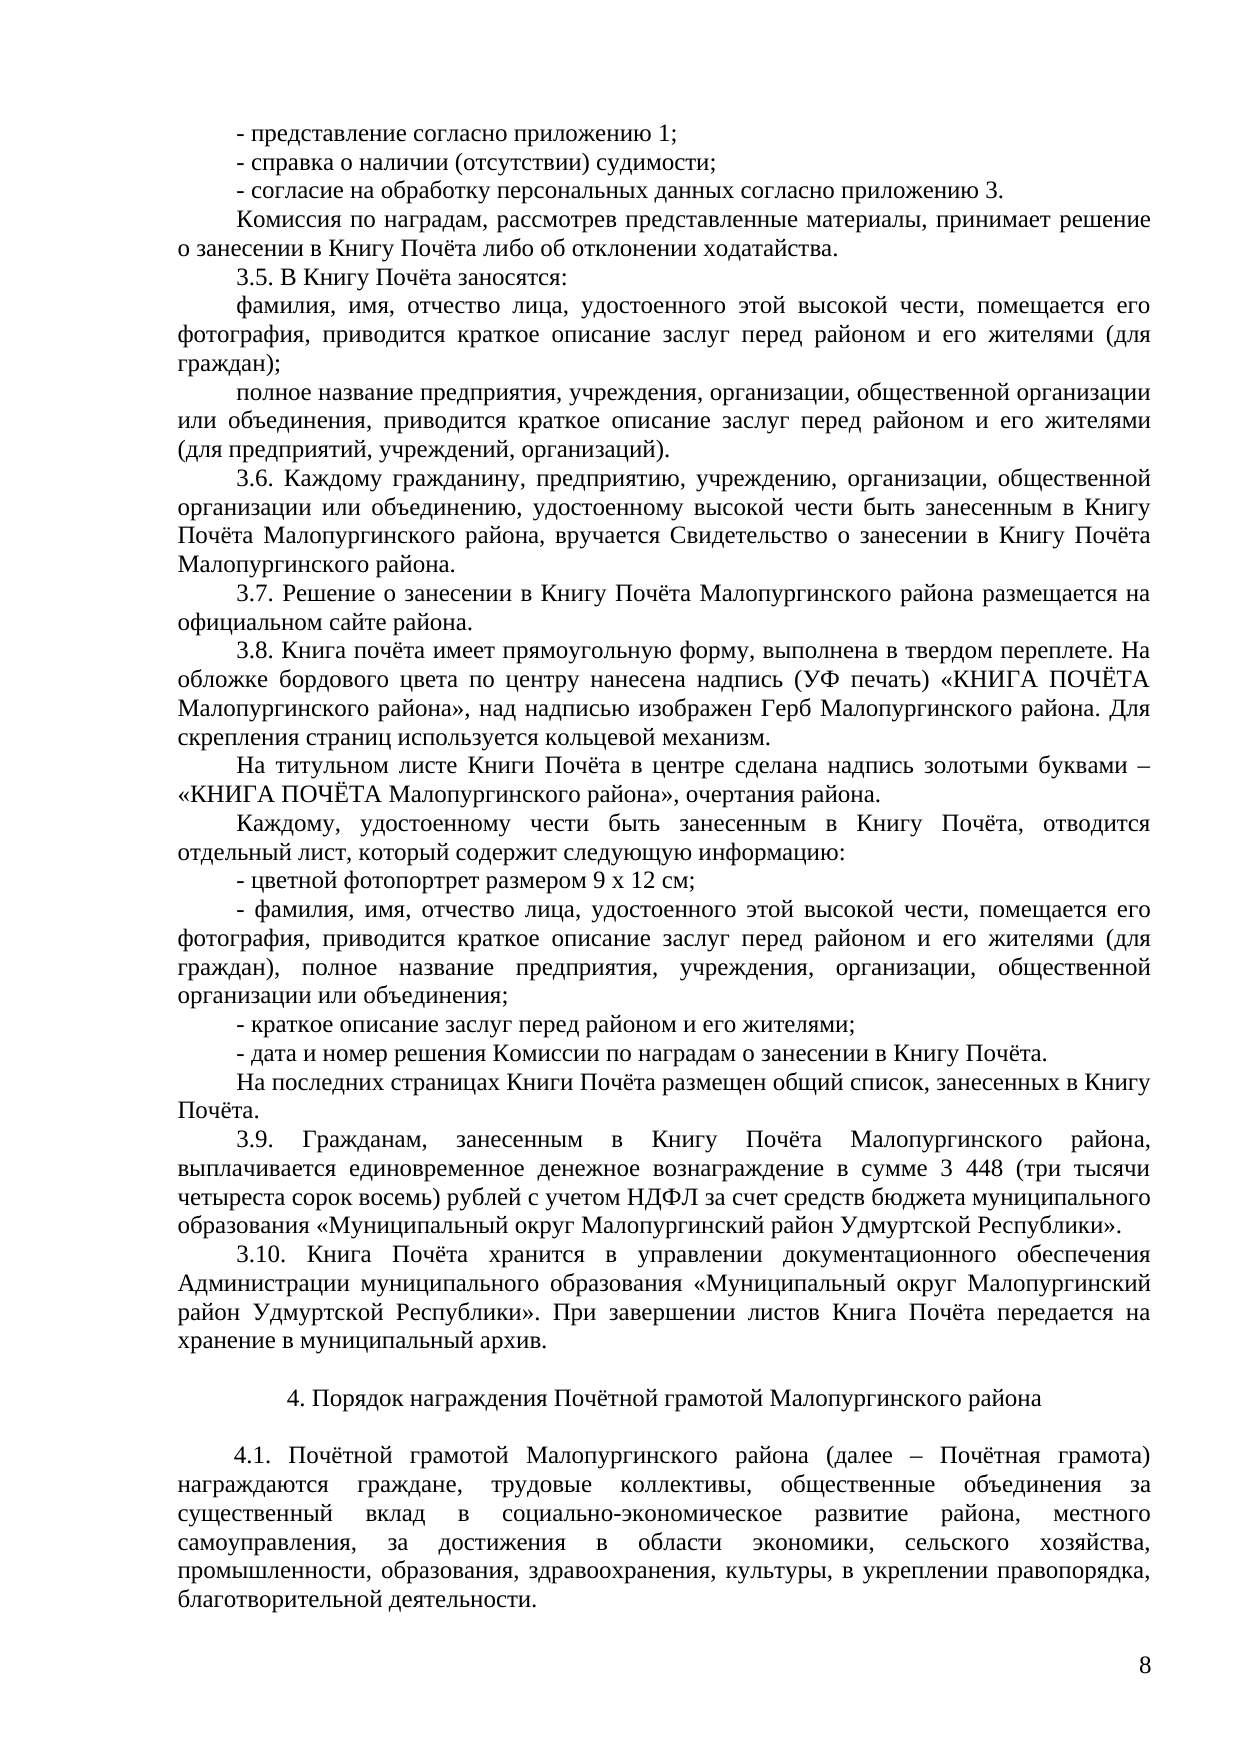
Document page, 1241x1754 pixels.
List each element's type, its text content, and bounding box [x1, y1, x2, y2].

text - справка о наличии (отсутствии) судимости; [177, 147, 1152, 176]
text 3.6. Каждому гражданину, предприятию, учреждению, организации, общественной организации или объединению, удостоенному высокой чести быть занесенным в Книгу Почёта Малопургинского района, вручается Свидетельство о занесении в Книгу Почёта Малопургинского района. [177, 463, 1152, 578]
text - дата и номер решения Комиссии по наградам о занесении в Книгу Почёта. [177, 1038, 1152, 1067]
text 4.1. Почётной грамотой Малопургинского района (далее – Почётная грамота) награждаются граждане, трудовые коллективы, общественные объединения за существенный вклад в социально-экономическое развитие района, местного самоуправления, за достижения в области экономики, сельского хозяйства, промышленности, образования, здравоохранения, культуры, в укреплении правопорядка, благотворительной деятельности. [177, 1441, 1152, 1613]
text На последних страницах Книги Почёта размещен общий список, занесенных в Книгу Почёта. [177, 1067, 1152, 1124]
text - фамилия, имя, отчество лица, удостоенного этой высокой чести, помещается его фотография, приводится краткое описание заслуг перед районом и его жителями (для граждан), полное название предприятия, учреждения, организации, общественной организации или объединения; [177, 894, 1152, 1009]
text На титульном листе Книги Почёта в центре сделана надпись золотыми буквами – «КНИГА ПОЧЁТА Малопургинского района», очертания района. [177, 751, 1152, 808]
text - цветной фотопортрет размером 9 х 12 см; [177, 866, 1152, 894]
text Каждому, удостоенному чести быть занесенным в Книгу Почёта, отводится отдельный лист, который содержит следующую информацию: [177, 808, 1152, 866]
text - согласие на обработку персональных данных согласно приложению 3. [177, 176, 1152, 204]
text - краткое описание заслуг перед районом и его жителями; [177, 1009, 1152, 1038]
text фамилия, имя, отчество лица, удостоенного этой высокой чести, помещается его фотография, приводится краткое описание заслуг перед районом и его жителями (для граждан); [177, 291, 1152, 377]
text 3.10. Книга Почёта хранится в управлении документационного обеспечения Администрации муниципального образования «Муниципальный округ Малопургинский район Удмуртской Республики». При завершении листов Книга Почёта передается на хранение в муниципальный архив. [177, 1239, 1152, 1354]
text 4. Порядок награждения Почётной грамотой Малопургинского района [177, 1383, 1152, 1412]
text 3.7. Решение о занесении в Книгу Почёта Малопургинского района размещается на официальном сайте района. [177, 578, 1152, 636]
text - представление согласно приложению 1; [177, 118, 1152, 147]
text полное название предприятия, учреждения, организации, общественной организации или объединения, приводится краткое описание заслуг перед районом и его жителями (для предприятий, учреждений, организаций). [177, 377, 1152, 463]
text 3.9. Гражданам, занесенным в Книгу Почёта Малопургинского района, выплачивается единовременное денежное вознаграждение в сумме 3 448 (три тысячи четыреста сорок восемь) рублей с учетом НДФЛ за счет средств бюджета муниципального образования «Муниципальный округ Малопургинский район Удмуртской Республики». [177, 1124, 1152, 1239]
text Комиссия по наградам, рассмотрев представленные материалы, принимает решение о занесении в Книгу Почёта либо об отклонении ходатайства. [177, 204, 1152, 262]
text 3.8. Книга почёта имеет прямоугольную форму, выполнена в твердом переплете. На обложке бордового цвета по центру нанесена надпись (УФ печать) «КНИГА ПОЧЁТА Малопургинского района», над надписью изображен Герб Малопургинского района. Для скрепления страниц используется кольцевой механизм. [177, 636, 1152, 751]
text 3.5. В Книгу Почёта заносятся: [177, 262, 1152, 291]
